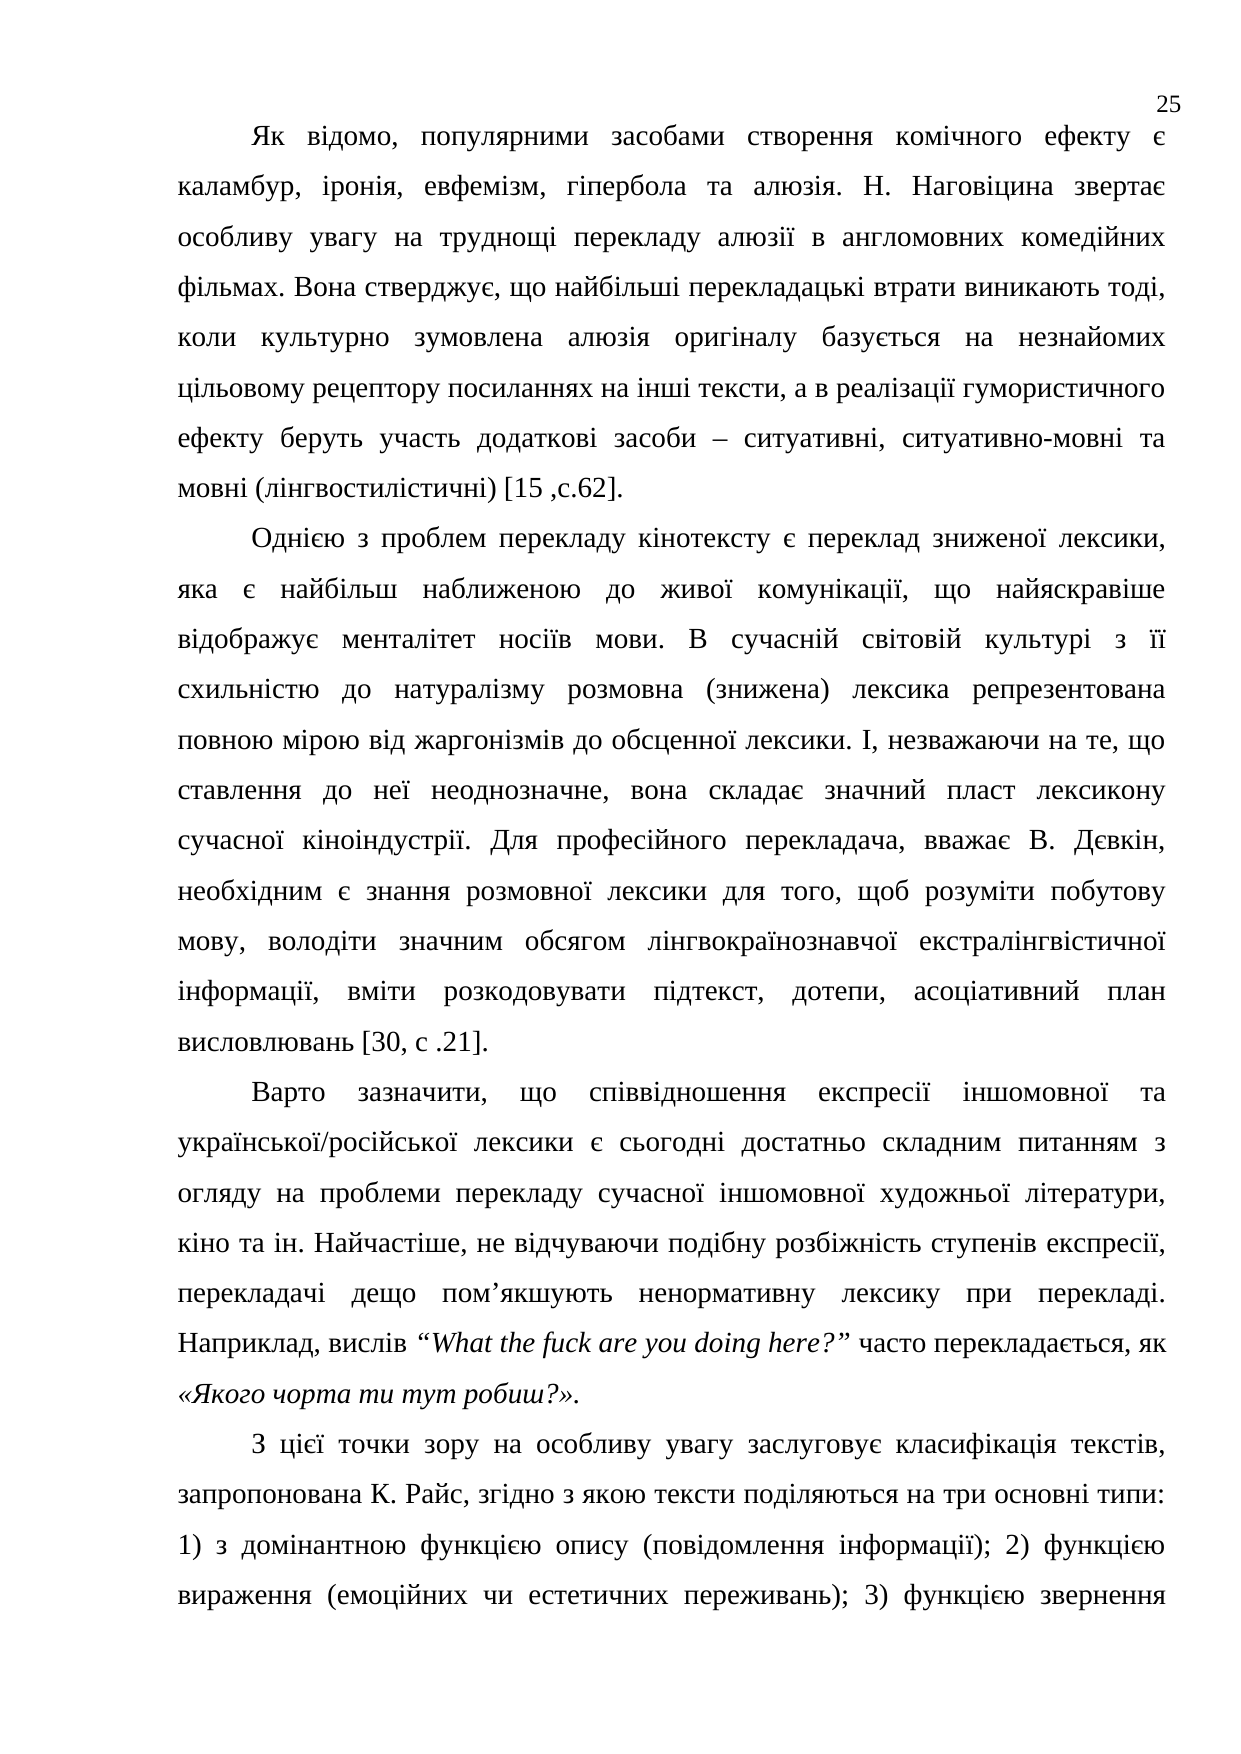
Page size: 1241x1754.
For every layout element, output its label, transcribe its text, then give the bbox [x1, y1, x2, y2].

text Варто зазначити, що співвідношення експресії іншомовної та української/російської лексики є сьогодні достатньо складним питанням з огляду на проблеми перекладу сучасної іншомовної художньої літератури, кіно та ін. Найчастіше, не відчуваючи подібну розбіжність ступенів експресії, перекладачі дещо пом’якшують ненормативну лексику при перекладі. Наприклад, вислів “What the fuck are you doing here?” часто перекладається, як «Якого чорта ти тут робиш?». [177, 1074, 1167, 1409]
text Однією з проблем перекладу кінотексту є переклад зниженої лексики, яка є найбільш наближеною до живої комунікації, що найяскравіше відображує менталітет носіїв мови. В сучасній світовій культурі з її схильністю до натуралізму розмовна (знижена) лексика репрезентована повною мірою від жаргонізмів до обсценної лексики. І, незважаючи на те, що ставлення до неї неоднозначне, вона складає значний пласт лексикону сучасної кіноіндустрії. Для професійного перекладача, вважає В. Дєвкін, необхідним є знання розмовної лексики для того, щоб розуміти побутову мову, володіти значним обсягом лінгвокраїнознавчої екстралінгвістичної інформації, вміти розкодовувати підтекст, дотепи, асоціативний план висловлювань [30, c .21]. [177, 521, 1167, 1057]
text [177, 1426, 1167, 1611]
text Як відомо, популярними засобами створення комічного ефекту є каламбур, іронія, евфемізм, гіпербола та алюзія. Н. Наговіцина звертає особливу увагу на труднощі перекладу алюзії в англомовних комедійних фільмах. Вона стверджує, що найбільші перекладацькі втрати виникають тоді, коли культурно зумовлена алюзія оригіналу базується на незнайомих цільовому рецептору посиланнях на інші тексти, а в реалізації гумористичного ефекту беруть участь додаткові засоби – ситуативні, ситуативно-мовні та мовні (лінгвостилістичні) [15 ,c.62]. [177, 118, 1167, 504]
